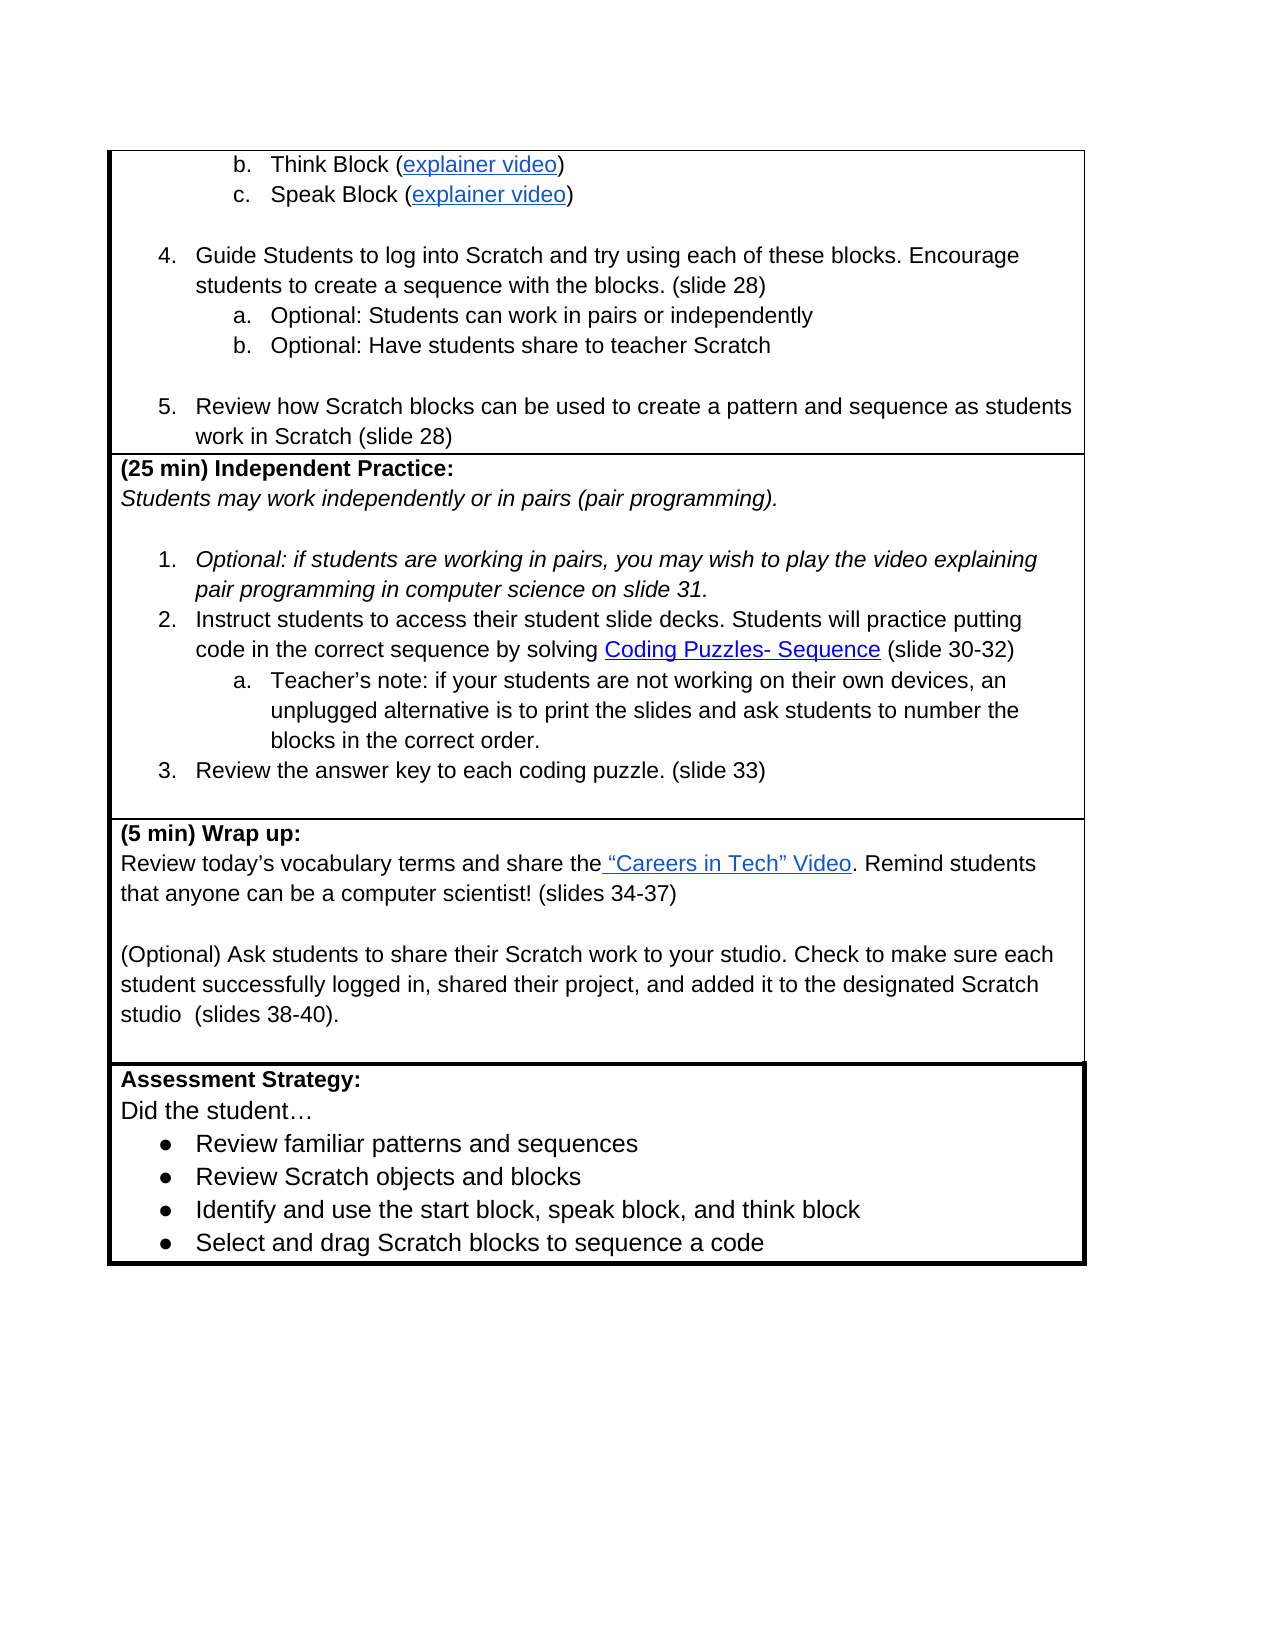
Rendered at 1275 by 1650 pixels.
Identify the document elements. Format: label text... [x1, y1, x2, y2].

table_cell (25 min) Independent Practice: Students may work independently or in pairs (pair programming). Optional: if students are working in pairs, you may wish to play the video explaining pair programming in computer science on slide 31. Instruct students to access their student slide decks. Students will practice putting code in the correct sequence by solving Coding Puzzles- Sequence (slide 30-32) Teacher’s note: if your students are not working on their own devices, an unplugged alternative is to print the slides and ask students to number the blocks in the correct order. Review the answer key to each coding puzzle. (slide 33) [112, 455, 1084, 818]
table_cell (5 min) Wrap up: Review today’s vocabulary terms and share the “Careers in Tech” Video. Remind students that anyone can be a computer scientist! (slides 34-37) (Optional) Ask students to share their Scratch work to your studio. Check to make sure each student successfully logged in, shared their project, and added it to the designated Scratch studio (slides 38-40). [112, 820, 1084, 1061]
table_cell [112, 151, 1084, 453]
table_cell Assessment Strategy: Did the student… Review familiar patterns and sequences Review Scratch objects and blocks Identify and use the start block, speak block, and think block Select and drag Scratch blocks to sequence a code [112, 1066, 1082, 1261]
